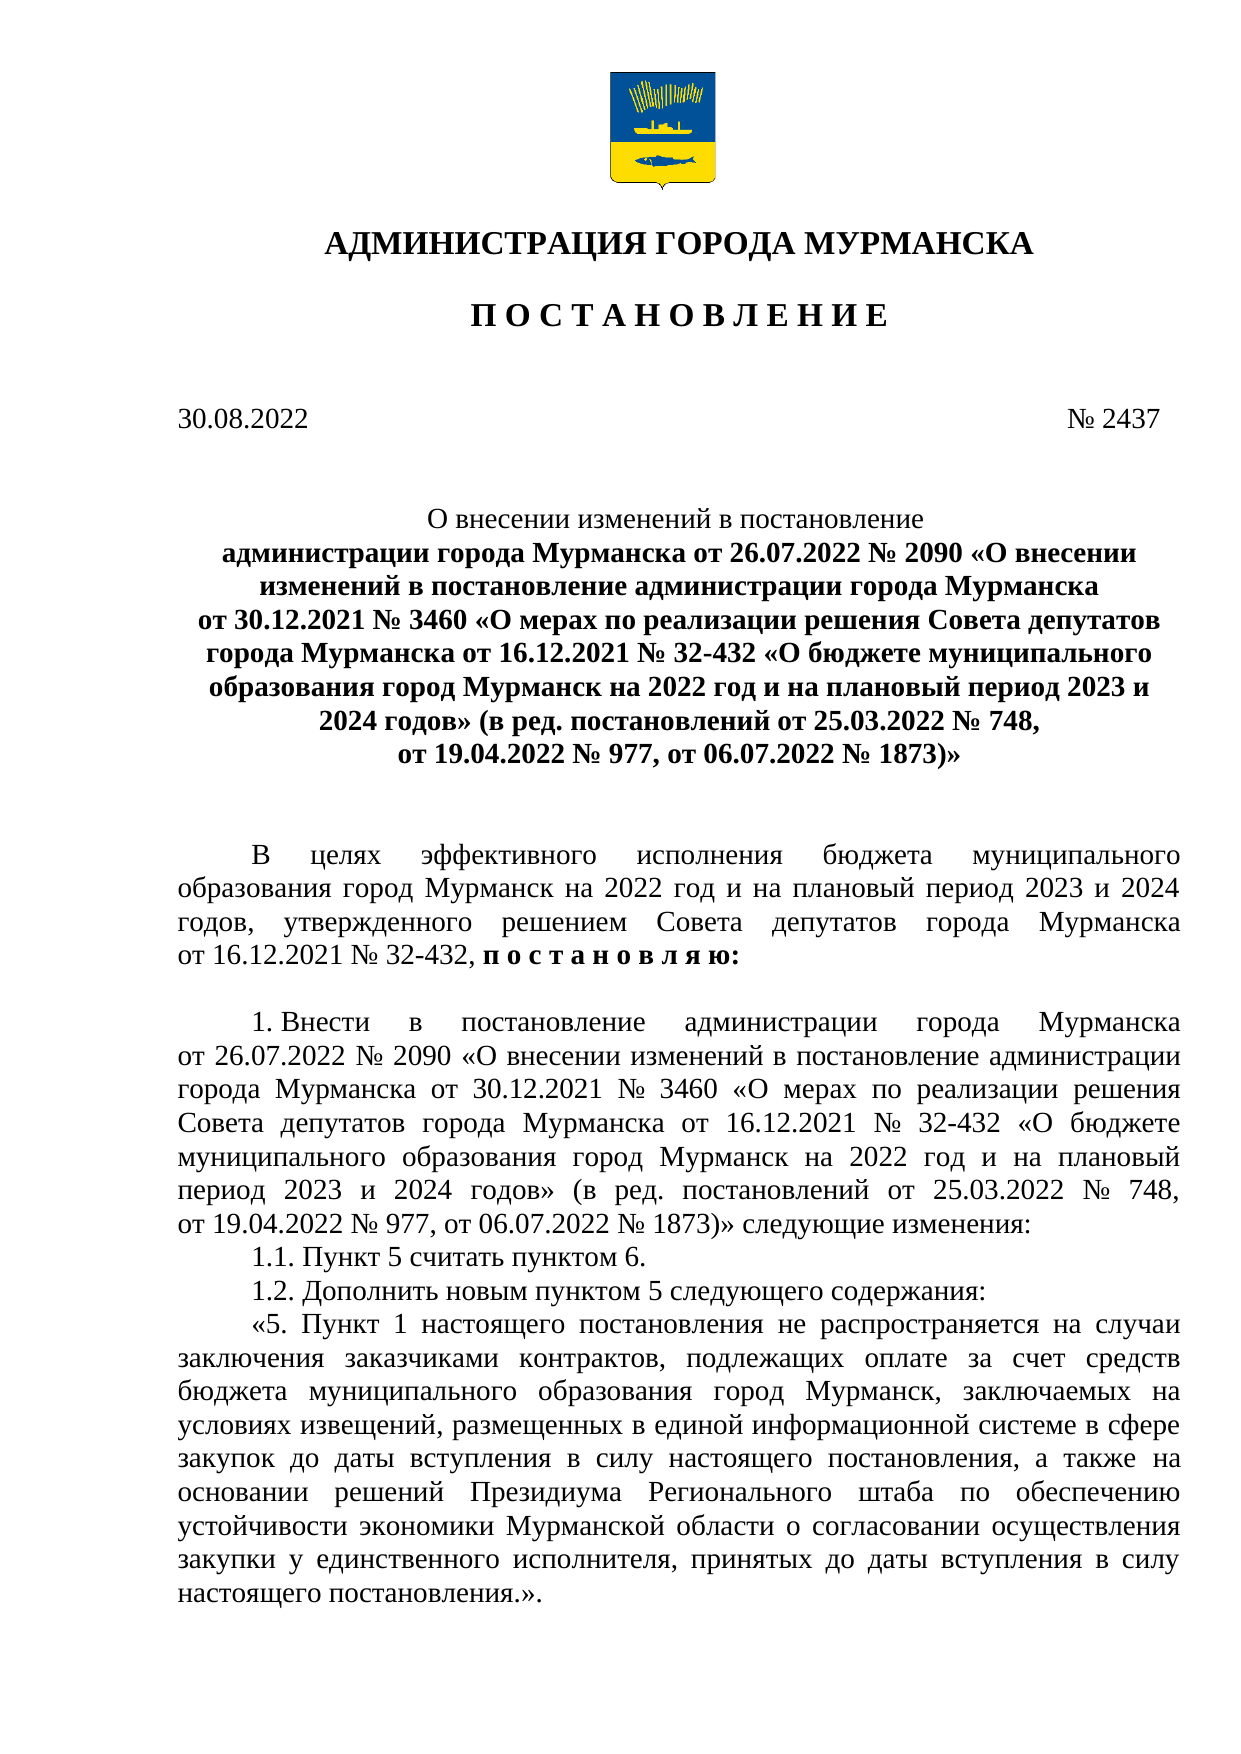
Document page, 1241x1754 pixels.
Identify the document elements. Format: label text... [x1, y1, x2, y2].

text 1.1. Пункт 5 считать пунктом 6. [177, 1239, 1181, 1273]
text 1. Внести в постановление администрации города Мурманска от 26.07.2022 № 2090 «О внесении изменений в постановление администрации города Мурманска от 30.12.2021 № 3460 «О мерах по реализации решения Совета депутатов города Мурманска от 16.12.2021 № 32-432 «О бюджете муниципального образования город Мурманск на 2022 год и на плановый период 2023 и 2024 годов» (в ред. постановлений от 25.03.2022 № 748, от 19.04.2022 № 977, от 06.07.2022 № 1873)» следующие изменения: [177, 1004, 1181, 1239]
text 30.08.2022 № 2437 [177, 401, 1181, 434]
picture [610, 72, 716, 190]
text 1.2. Дополнить новым пунктом 5 следующего содержания: [177, 1273, 1181, 1306]
text В целях эффективного исполнения бюджета муниципального образования город Мурманск на 2022 год и на плановый период 2023 и 2024 годов, утвержденного решением Совета депутатов города Мурманска от 16.12.2021 № 32-432, п о с т а н о в л я ю: [177, 837, 1181, 971]
text П О С Т А Н О В Л Е Н И Е [177, 295, 1181, 334]
text АДМИНИСТРАЦИЯ ГОРОДА МУРМАНСКА [177, 223, 1181, 262]
text «5. Пункт 1 настоящего постановления не распространяется на случаи заключения заказчиками контрактов, подлежащих оплате за счет средств бюджета муниципального образования город Мурманск, заключаемых на условиях извещений, размещенных в единой информационной системе в сфере закупок до даты вступления в силу настоящего постановления, а также на основании решений Президиума Регионального штаба по обеспечению устойчивости экономики Мурманской области о согласовании осуществления закупки у единственного исполнителя, принятых до даты вступления в силу настоящего постановления.». [177, 1306, 1181, 1608]
